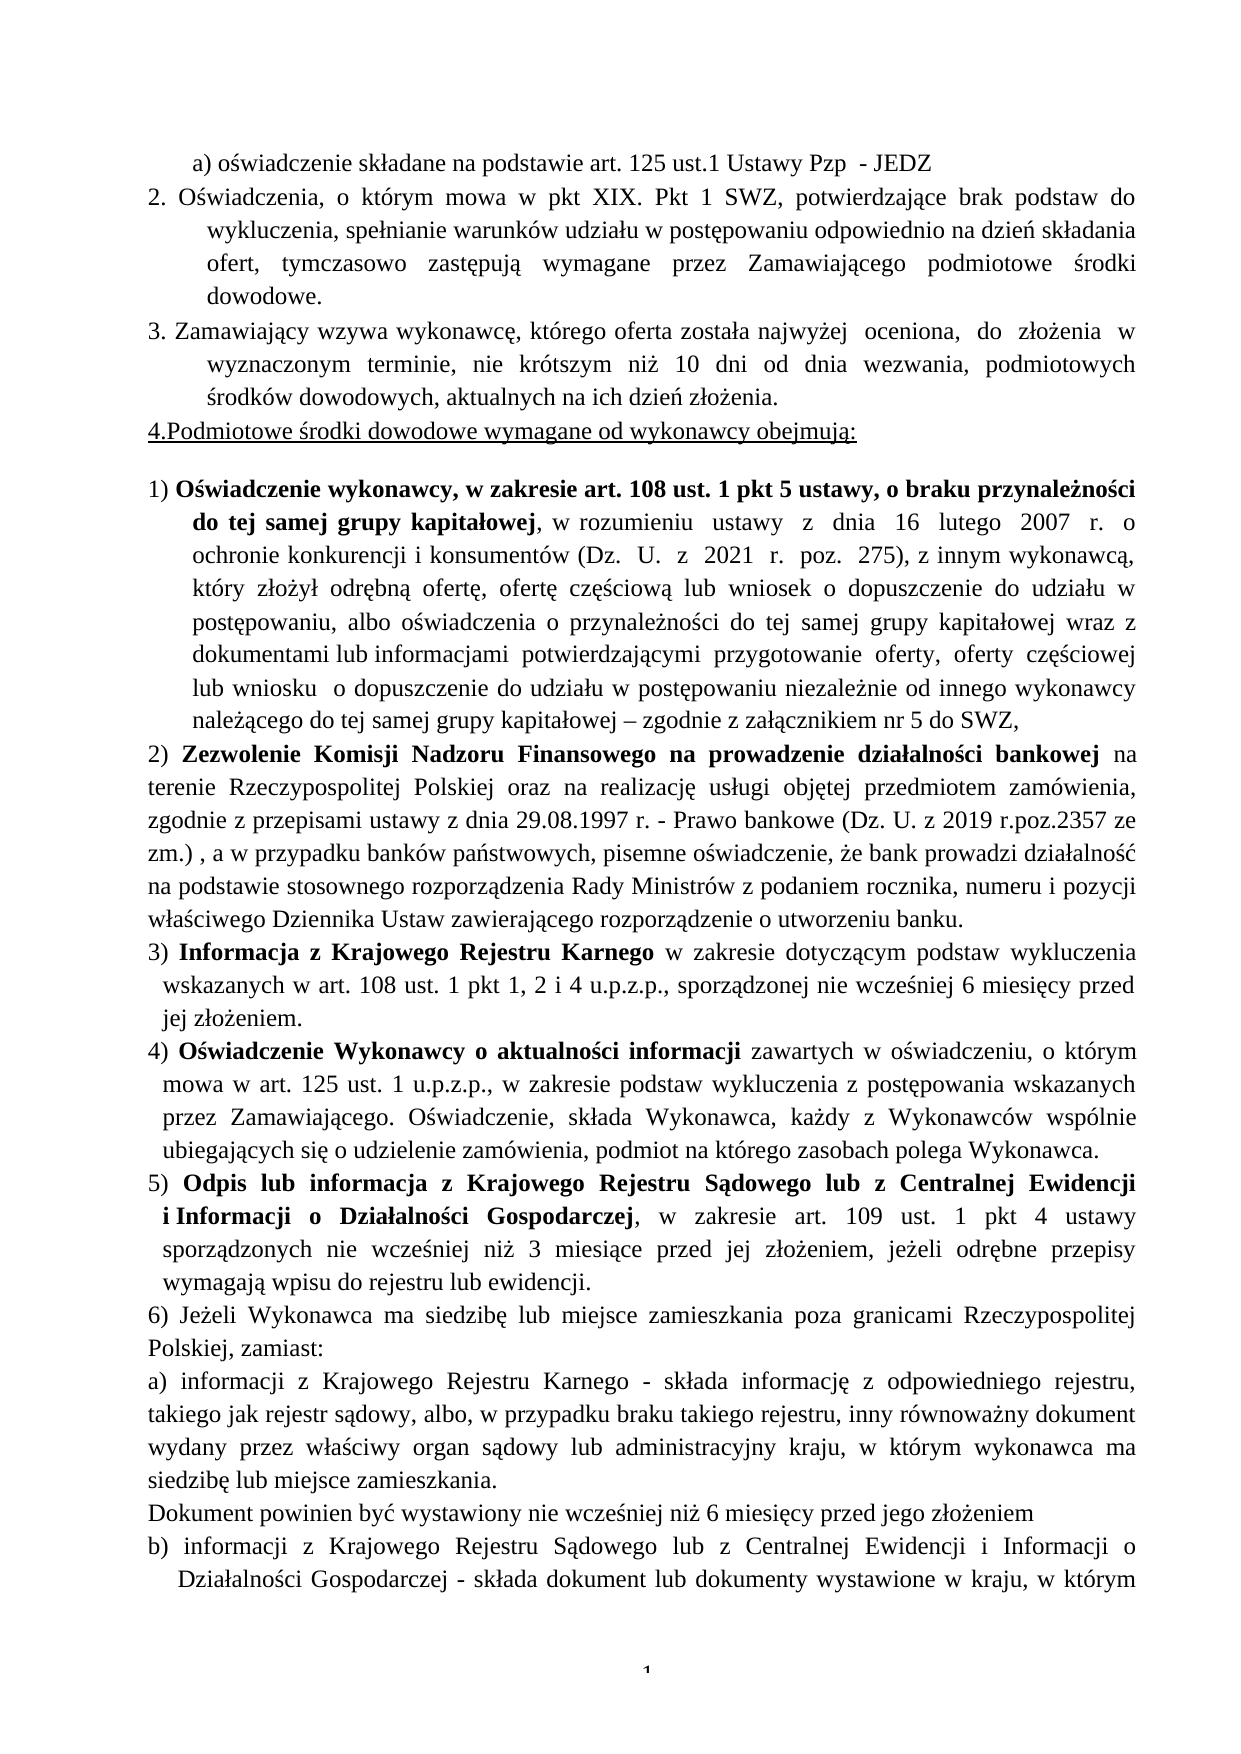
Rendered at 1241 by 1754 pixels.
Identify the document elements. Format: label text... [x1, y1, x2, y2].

text 2) Zezwolenie Komisji Nadzoru Finansowego na prowadzenie działalności bankowej na terenie Rzeczypospolitej Polskiej oraz na realizację usługi objętej przedmiotem zamówienia, zgodnie z przepisami ustawy z dnia 29.08.1997 r. - Prawo bankowe (Dz. U. z 2019 r.poz.2357 ze zm.) , a w przypadku banków państwowych, pisemne oświadczenie, że bank prowadzi działalność na podstawie stosownego rozporządzenia Rady Ministrów z podaniem rocznika, numeru i pozycji właściwego Dziennika Ustaw zawierającego rozporządzenie o utworzeniu banku. [148, 739, 1137, 932]
text 3) Informacja z Krajowego Rejestru Karnego w zakresie dotyczącym podstaw wykluczenia wskazanych w art. 108 ust. 1 pkt 1, 2 i 4 u.p.z.p., sporządzonej nie wcześniej 6 miesięcy przed jej złożeniem. [148, 937, 1137, 1032]
text 4) Oświadczenie Wykonawcy o aktualności informacji zawartych w oświadczeniu, o którym mowa w art. 125 ust. 1 u.p.z.p., w zakresie podstaw wykluczenia z postępowania wskazanych przez Zamawiającego. Oświadczenie, składa Wykonawca, każdy z Wykonawców wspólnie ubiegających się o udzielenie zamówienia, podmiot na którego zasobach polega Wykonawca. [148, 1036, 1137, 1164]
text a) oświadczenie składane na podstawie art. 125 ust.1 Ustawy Pzp - JEDZ [192, 148, 1137, 176]
text 2. Oświadczenia, o którym mowa w pkt XIX. Pkt 1 SWZ, potwierdzające brak podstaw do wykluczenia, spełnianie warunków udziału w postępowaniu odpowiednio na dzień składania ofert, tymczasowo zastępują wymagane przez Zamawiającego podmiotowe środki dowodowe. [148, 182, 1137, 310]
text 1) Oświadczenie wykonawcy, w zakresie art. 108 ust. 1 pkt 5 ustawy, o braku przynależności do tej samej grupy kapitałowej, w rozumieniu ustawy z dnia 16 lutego 2007 r. o ochronie konkurencji i konsumentów (Dz. U. z 2021 r. poz. 275), z innym wykonawcą, który złożył odrębną ofertę, ofertę częściową lub wniosek o dopuszczenie do udziału w postępowaniu, albo oświadczenia o przynależności do tej samej grupy kapitałowej wraz z dokumentami lub informacjami potwierdzającymi przygotowanie oferty, oferty częściowej lub wniosku o dopuszczenie do udziału w postępowaniu niezależnie od innego wykonawcy należącego do tej samej grupy kapitałowej – zgodnie z załącznikiem nr 5 do SWZ, [148, 474, 1137, 734]
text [148, 1531, 1137, 1593]
text 4.Podmiotowe środki dowodowe wymagane od wykonawcy obejmują: [148, 416, 1137, 445]
text 3. Zamawiający wzywa wykonawcę, którego oferta została najwyżej oceniona, do złożenia w wyznaczonym terminie, nie krótszym niż 10 dni od dnia wezwania, podmiotowych środków dowodowych, aktualnych na ich dzień złożenia. [148, 316, 1137, 411]
text 5) Odpis lub informacja z Krajowego Rejestru Sądowego lub z Centralnej Ewidencji i Informacji o Działalności Gospodarczej, w zakresie art. 109 ust. 1 pkt 4 ustawy sporządzonych nie wcześniej niż 3 miesiące przed jej złożeniem, jeżeli odrębne przepisy wymagają wpisu do rejestru lub ewidencji. [148, 1168, 1137, 1296]
text 6) Jeżeli Wykonawca ma siedzibę lub miejsce zamieszkania poza granicami Rzeczypospolitej Polskiej, zamiast: [148, 1300, 1137, 1362]
text Dokument powinien być wystawiony nie wcześniej niż 6 miesięcy przed jego złożeniem [148, 1498, 1137, 1527]
text a) informacji z Krajowego Rejestru Karnego - składa informację z odpowiedniego rejestru, takiego jak rejestr sądowy, albo, w przypadku braku takiego rejestru, inny równoważny dokument wydany przez właściwy organ sądowy lub administracyjny kraju, w którym wykonawca ma siedzibę lub miejsce zamieszkania. [148, 1366, 1137, 1494]
